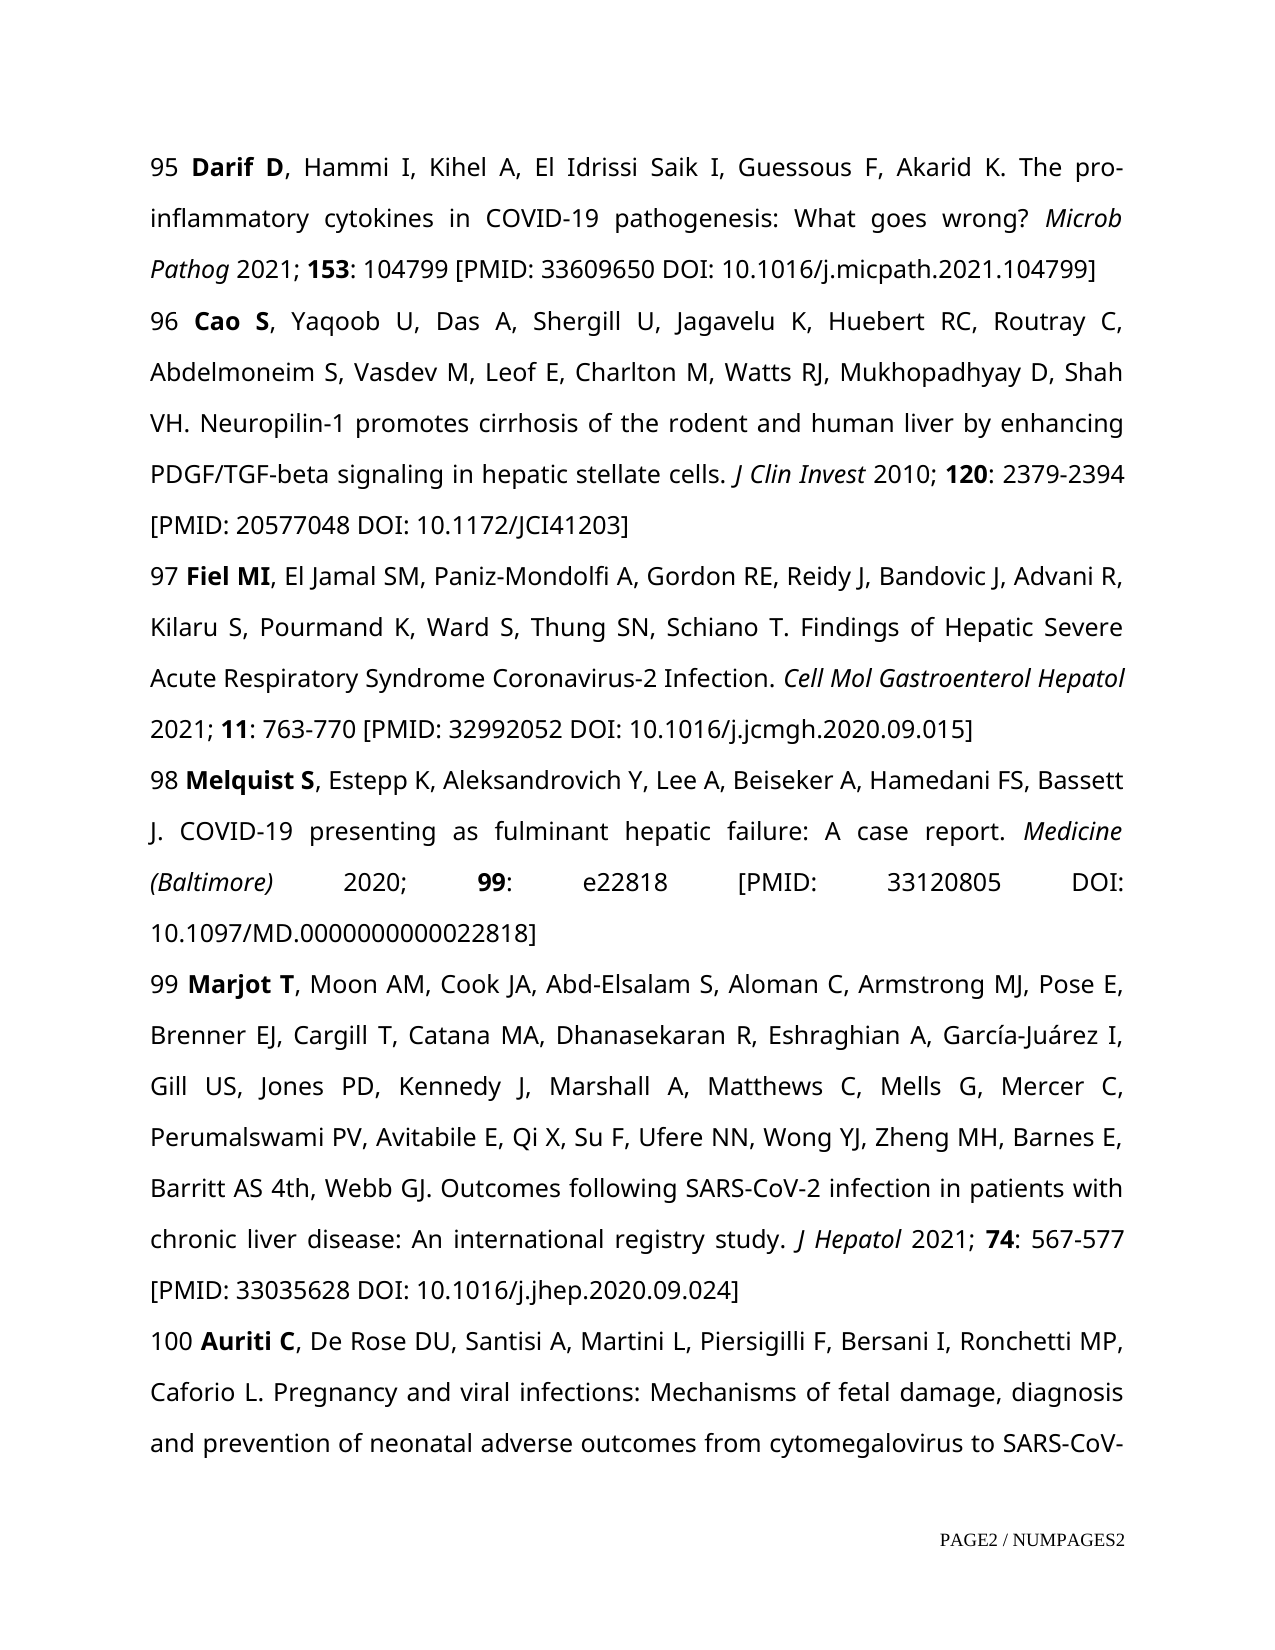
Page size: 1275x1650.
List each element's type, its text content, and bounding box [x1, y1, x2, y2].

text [150, 1324, 1125, 1460]
text 97 Fiel MI, El Jamal SM, Paniz-Mondolfi A, Gordon RE, Reidy J, Bandovic J, Advani R, Kilaru S, Pourmand K, Ward S, Thung SN, Schiano T. Findings of Hepatic Severe Acute Respiratory Syndrome Coronavirus-2 Infection. Cell Mol Gastroenterol Hepatol 2021; 11: 763-770 [PMID: 32992052 DOI: 10.1016/j.jcmgh.2020.09.015] [150, 558, 1125, 746]
text 95 Darif D, Hammi I, Kihel A, El Idrissi Saik I, Guessous F, Akarid K. The pro-inflammatory cytokines in COVID-19 pathogenesis: What goes wrong? Microb Pathog 2021; 153: 104799 [PMID: 33609650 DOI: 10.1016/j.micpath.2021.104799] [150, 150, 1125, 286]
text 98 Melquist S, Estepp K, Aleksandrovich Y, Lee A, Beiseker A, Hamedani FS, Bassett J. COVID-19 presenting as fulminant hepatic failure: A case report. Medicine (Baltimore) 2020; 99: e22818 [PMID: 33120805 DOI: 10.1097/MD.0000000000022818] [150, 762, 1125, 950]
text 96 Cao S, Yaqoob U, Das A, Shergill U, Jagavelu K, Huebert RC, Routray C, Abdelmoneim S, Vasdev M, Leof E, Charlton M, Watts RJ, Mukhopadhyay D, Shah VH. Neuropilin-1 promotes cirrhosis of the rodent and human liver by enhancing PDGF/TGF-beta signaling in hepatic stellate cells. J Clin Invest 2010; 120: 2379-2394 [PMID: 20577048 DOI: 10.1172/JCI41203] [150, 303, 1125, 541]
text 99 Marjot T, Moon AM, Cook JA, Abd-Elsalam S, Aloman C, Armstrong MJ, Pose E, Brenner EJ, Cargill T, Catana MA, Dhanasekaran R, Eshraghian A, García-Juárez I, Gill US, Jones PD, Kennedy J, Marshall A, Matthews C, Mells G, Mercer C, Perumalswami PV, Avitabile E, Qi X, Su F, Ufere NN, Wong YJ, Zheng MH, Barnes E, Barritt AS 4th, Webb GJ. Outcomes following SARS-CoV-2 infection in patients with chronic liver disease: An international registry study. J Hepatol 2021; 74: 567-577 [PMID: 33035628 DOI: 10.1016/j.jhep.2020.09.024] [150, 967, 1125, 1307]
